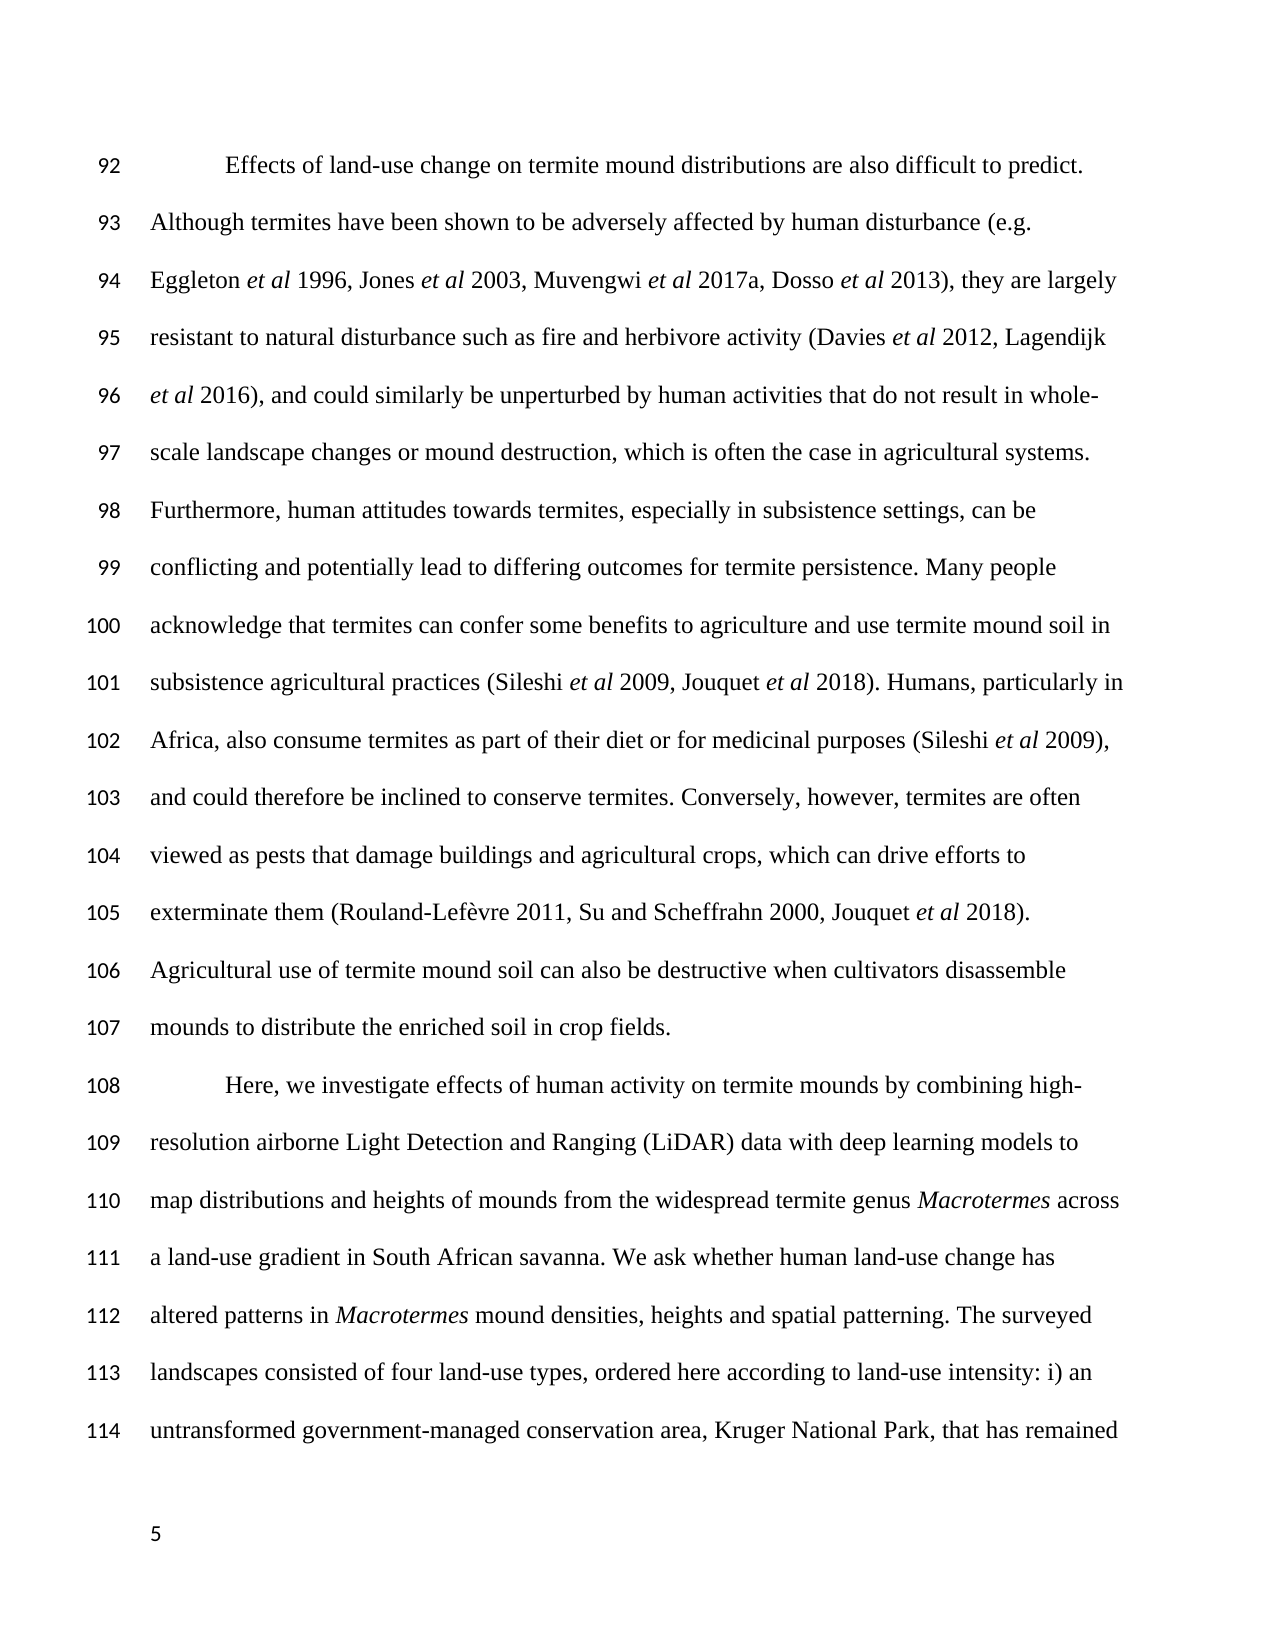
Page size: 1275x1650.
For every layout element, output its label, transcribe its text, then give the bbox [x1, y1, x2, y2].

text Effects of land-use change on termite mound distributions are also difficult to predict. Although termites have been shown to be adversely affected by human disturbance (e.g. Eggleton et al 1996, Jones et al 2003, Muvengwi et al 2017a, Dosso et al 2013), they are largely resistant to natural disturbance such as fire and herbivore activity (Davies et al 2012, Lagendijk et al 2016), and could similarly be unperturbed by human activities that do not result in whole-scale landscape changes or mound destruction, which is often the case in agricultural systems. Furthermore, human attitudes towards termites, especially in subsistence settings, can be conflicting and potentially lead to differing outcomes for termite persistence. Many people acknowledge that termites can confer some benefits to agriculture and use termite mound soil in subsistence agricultural practices (Sileshi et al 2009, Jouquet et al 2018). Humans, particularly in Africa, also consume termites as part of their diet or for medicinal purposes (Sileshi et al 2009), and could therefore be inclined to conserve termites. Conversely, however, termites are often viewed as pests that damage buildings and agricultural crops, which can drive efforts to exterminate them (Rouland-Lefèvre 2011, Su and Scheffrahn 2000, Jouquet et al 2018). Agricultural use of termite mound soil can also be destructive when cultivators disassemble mounds to distribute the enriched soil in crop fields. [150, 150, 1125, 1041]
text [150, 1070, 1125, 1444]
